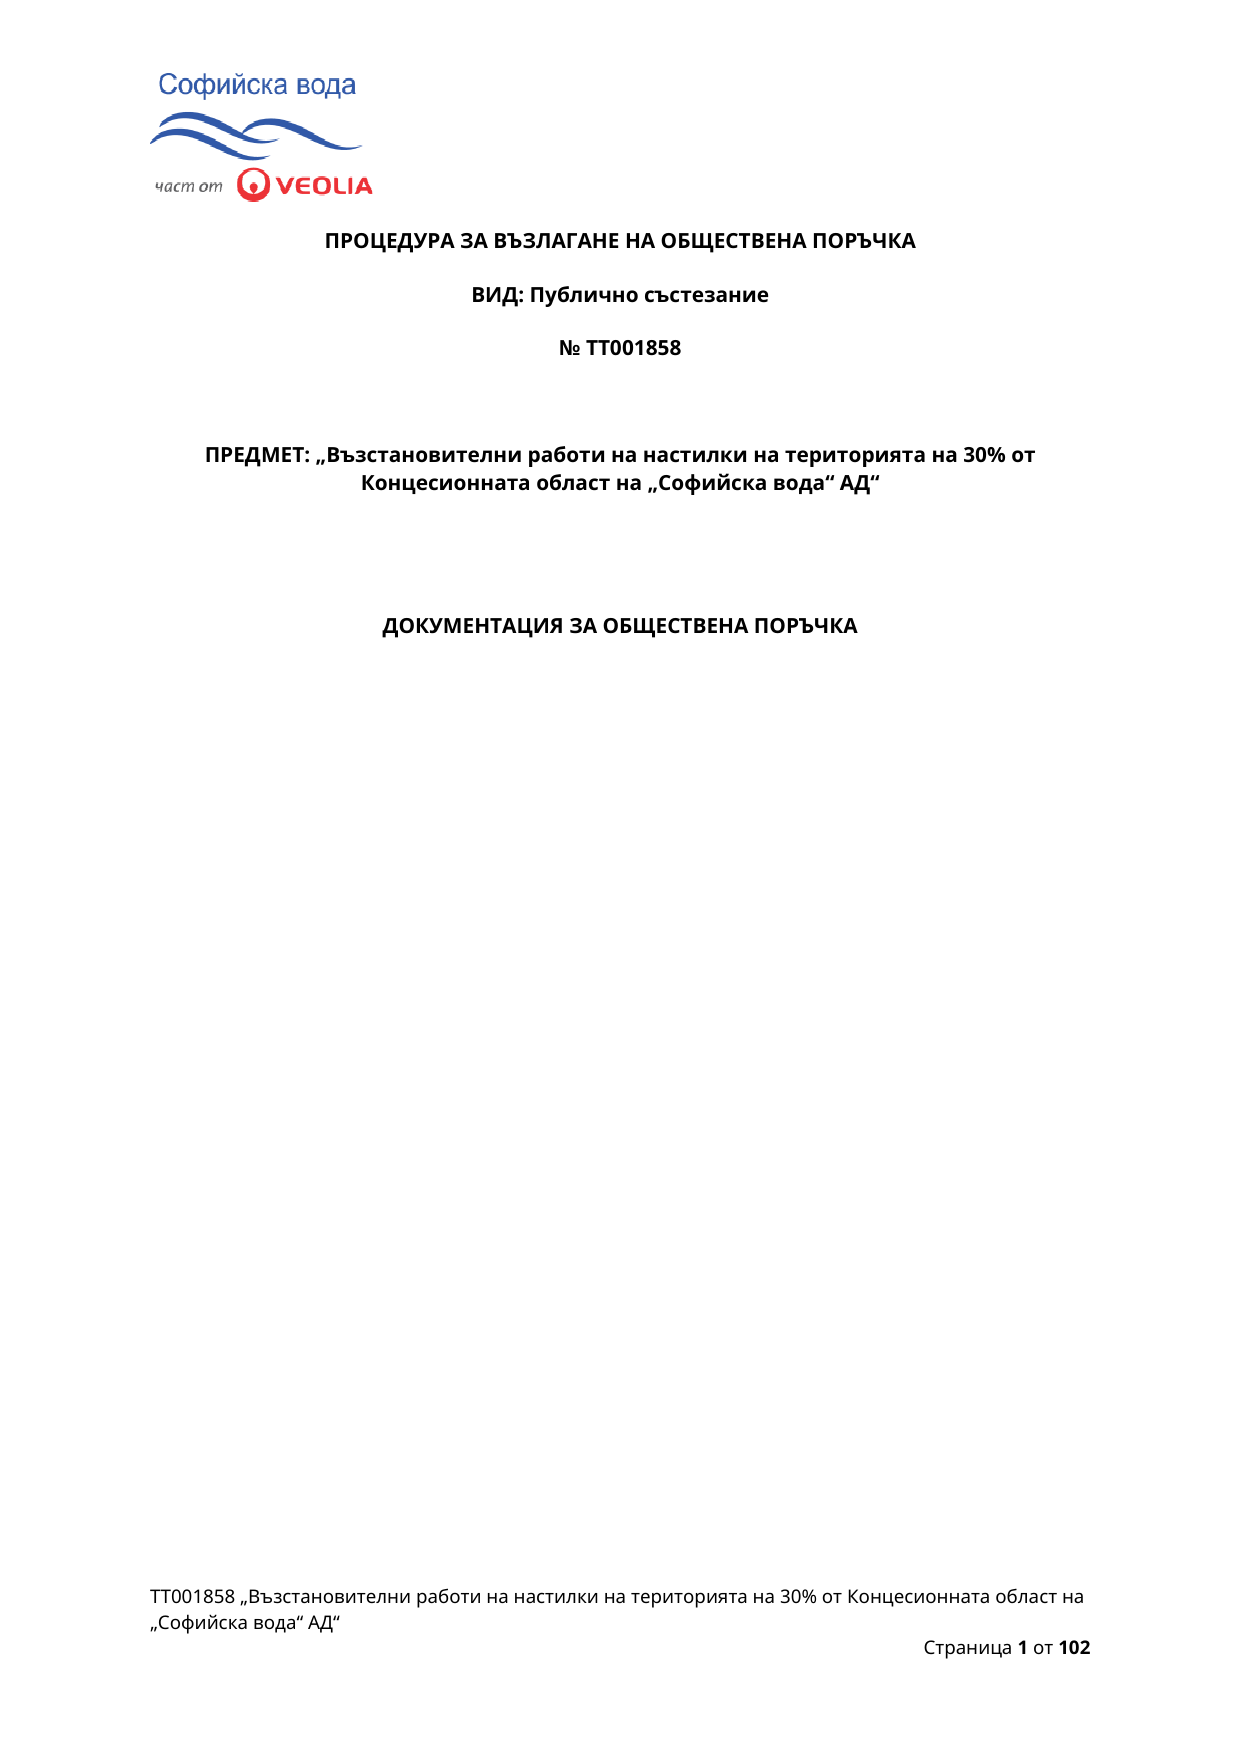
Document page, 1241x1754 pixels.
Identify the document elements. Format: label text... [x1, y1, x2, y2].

text ПРОЦЕДУРА ЗА ВЪЗЛАГАНЕ НА ОБЩЕСТВЕНА ПОРЪЧКА [150, 226, 1090, 255]
text ВИД: Публично състезание [150, 280, 1090, 308]
text № ТТ001858 [150, 333, 1090, 362]
picture [150, 73, 373, 202]
text ПРЕДМЕТ: „Възстановителни работи на настилки на територията на 30% от Концесионната област на „Софийска вода“ АД“ [150, 440, 1090, 497]
text ДОКУМЕНТАЦИЯ ЗА ОБЩЕСТВЕНА ПОРЪЧКА [150, 611, 1090, 639]
